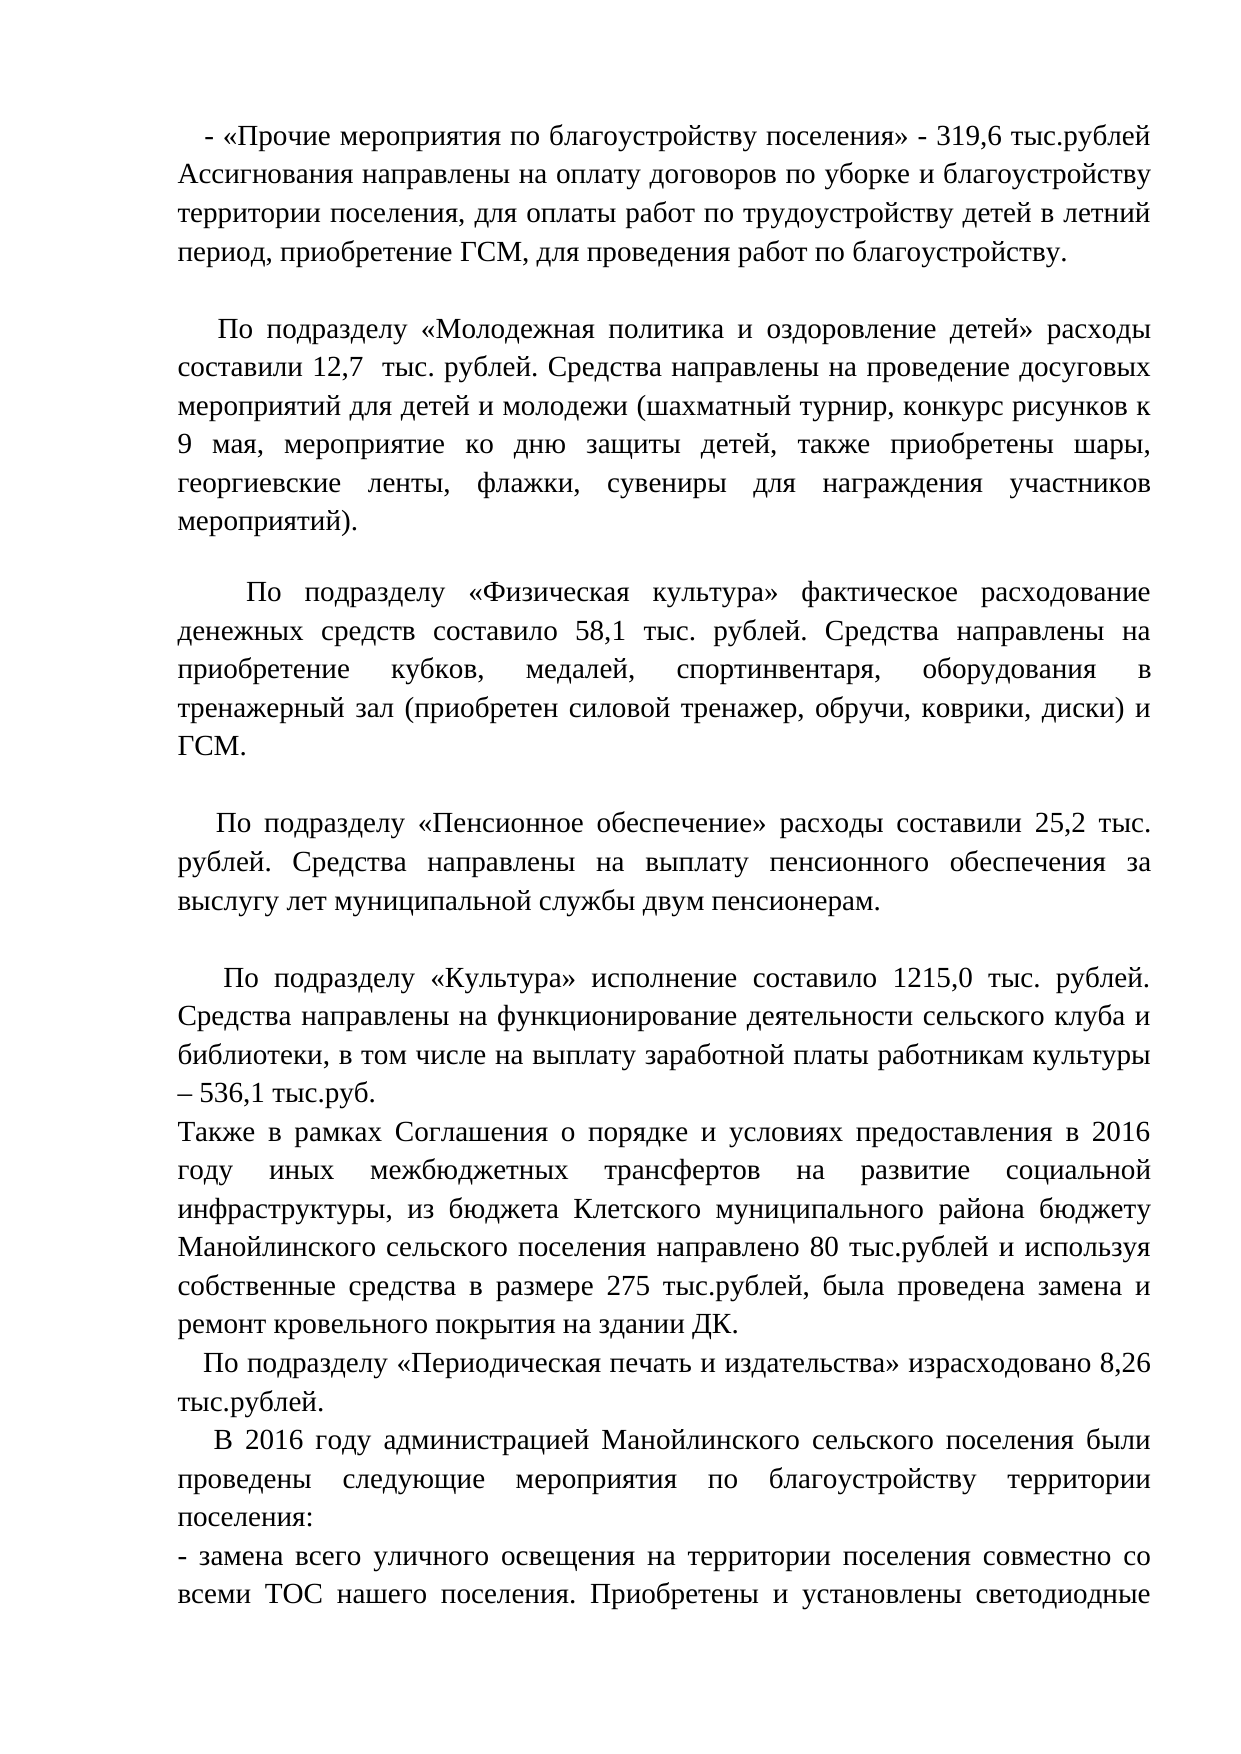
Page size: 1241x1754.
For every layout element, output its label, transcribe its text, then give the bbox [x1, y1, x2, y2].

text В 2016 году администрацией Манойлинского сельского поселения были проведены следующие мероприятия по благоустройству территории поселения: [177, 1422, 1152, 1533]
text По подразделу «Молодежная политика и оздоровление детей» расходы составили 12,7 тыс. рублей. Средства направлены на проведение досуговых мероприятий для детей и молодежи (шахматный турнир, конкурс рисунков к 9 мая, мероприятие ко дню защиты детей, также приобретены шары, георгиевские ленты, флажки, сувениры для награждения участников мероприятий). [177, 311, 1152, 537]
text По подразделу «Физическая культура» фактическое расходование денежных средств составило 58,1 тыс. рублей. Средства направлены на приобретение кубков, медалей, спортинвентаря, оборудования в тренажерный зал (приобретен силовой тренажер, обручи, коврики, диски) и ГСМ. [177, 574, 1152, 762]
text По подразделу «Культура» исполнение составило 1215,0 тыс. рублей. Средства направлены на функционирование деятельности сельского клуба и библиотеки, в том числе на выплату заработной платы работникам культуры – 536,1 тыс.руб. [177, 960, 1152, 1109]
text По подразделу «Пенсионное обеспечение» расходы составили 25,2 тыс. рублей. Средства направлены на выплату пенсионного обеспечения за выслугу лет муниципальной службы двум пенсионерам. [177, 806, 1152, 916]
text По подразделу «Периодическая печать и издательства» израсходовано 8,26 тыс.рублей. [177, 1345, 1152, 1417]
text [177, 1538, 1152, 1610]
text - «Прочие мероприятия по благоустройству поселения» - 319,6 тыс.рублей Ассигнования направлены на оплату договоров по уборке и благоустройству территории поселения, для оплаты работ по трудоустройству детей в летний период, приобретение ГСМ, для проведения работ по благоустройству. [177, 118, 1152, 267]
text Также в рамках Соглашения о порядке и условиях предоставления в 2016 году иных межбюджетных трансфертов на развитие социальной инфраструктуры, из бюджета Клетского муниципального района бюджету Манойлинского сельского поселения направлено 80 тыс.рублей и используя собственные средства в размере 275 тыс.рублей, была проведена замена и ремонт кровельного покрытия на здании ДК. [177, 1114, 1152, 1340]
